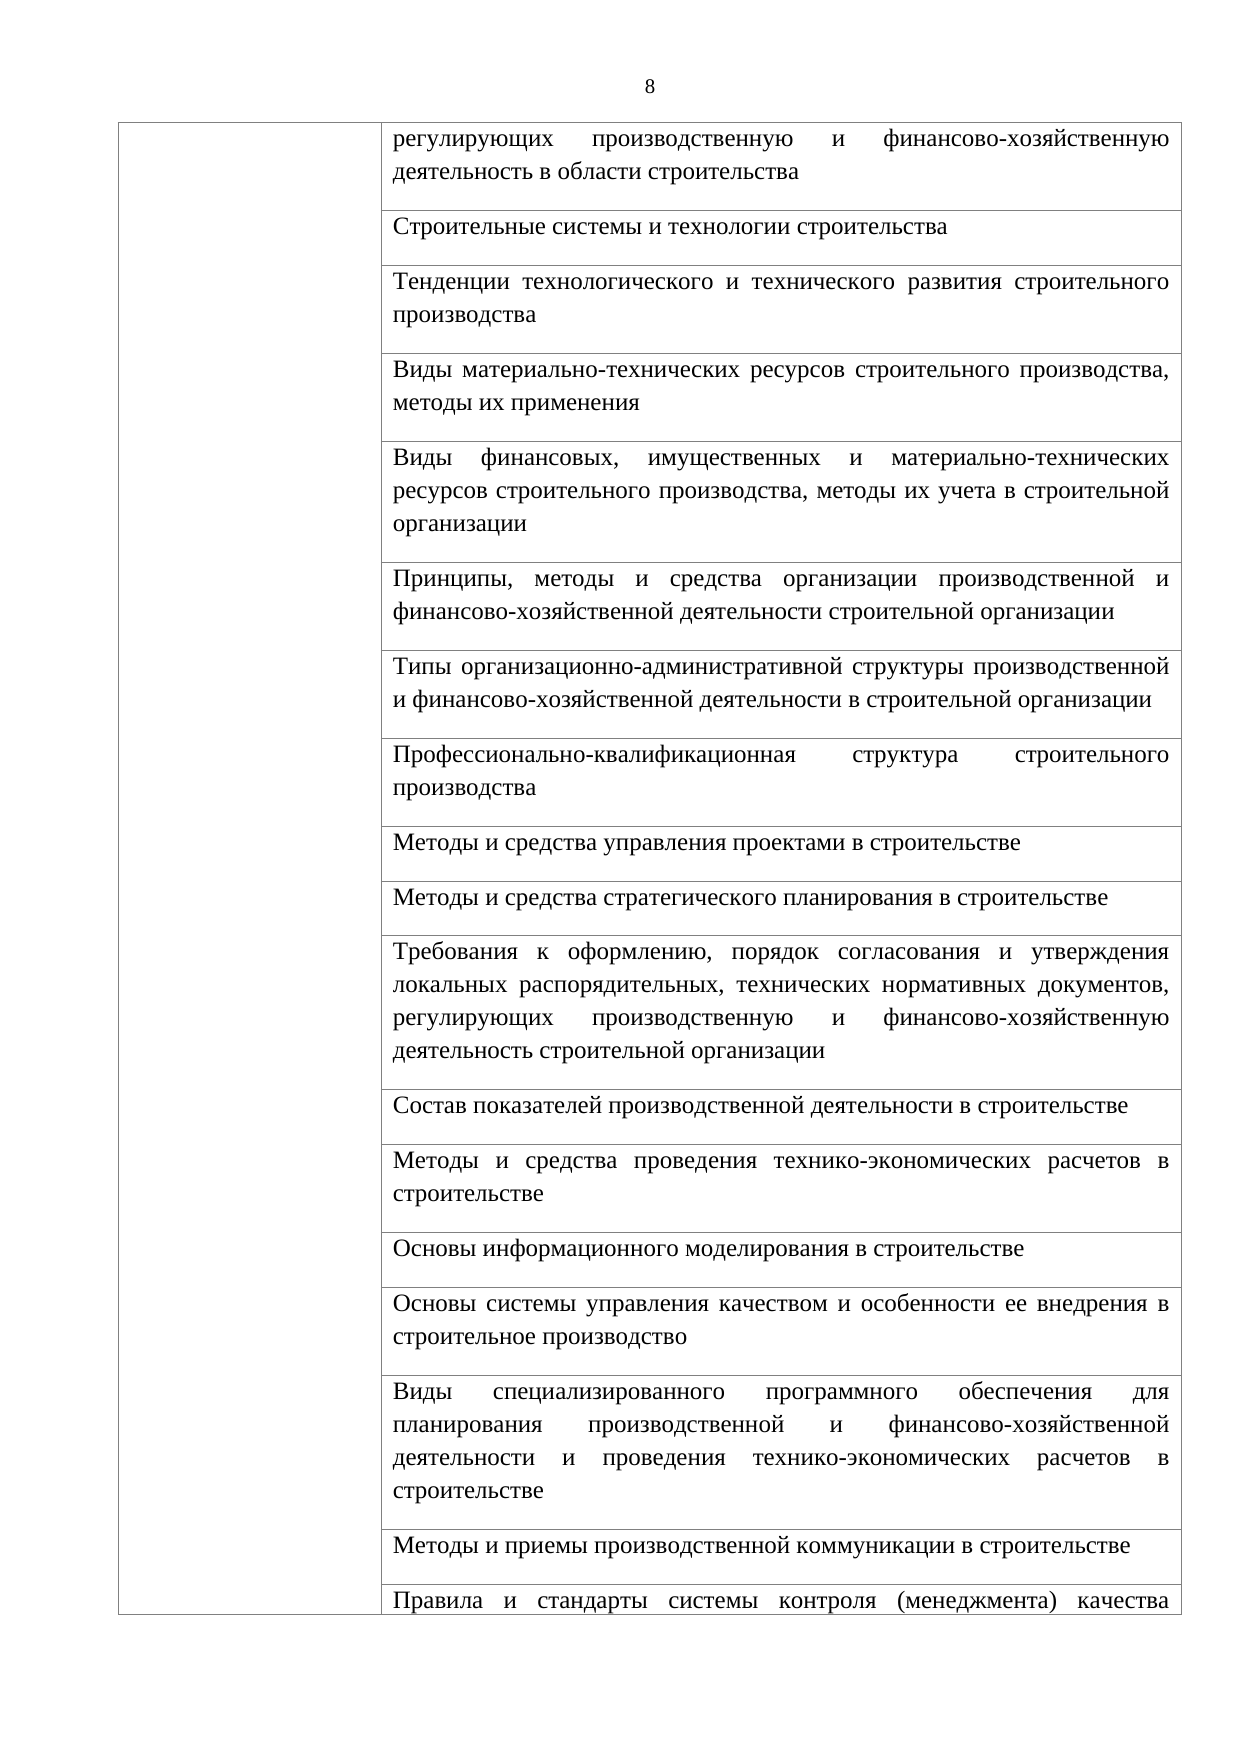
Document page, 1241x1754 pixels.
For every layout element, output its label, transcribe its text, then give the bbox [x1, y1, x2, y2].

table_cell Основы системы управления качеством и особенности ее внедрения в строительное производство [382, 1288, 1181, 1375]
table_cell Состав показателей производственной деятельности в строительстве [382, 1090, 1181, 1144]
table_cell Тенденции технологического и технического развития строительного производства [382, 266, 1181, 353]
table_cell Виды материально-технических ресурсов строительного производства, методы их применения [382, 354, 1181, 441]
table_cell Принципы, методы и средства организации производственной и финансово-хозяйственной деятельности строительной организации [382, 563, 1181, 650]
table_cell Методы и средства стратегического планирования в строительстве [382, 882, 1181, 935]
table_cell Строительные системы и технологии строительства [382, 211, 1181, 265]
table_cell Методы и средства управления проектами в строительстве [382, 827, 1181, 881]
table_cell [382, 123, 1181, 210]
table_cell Требования к оформлению, порядок согласования и утверждения локальных распорядительных, технических нормативных документов, регулирующих производственную и финансово-хозяйственную деятельность строительной организации [382, 936, 1181, 1089]
table_cell Методы и приемы производственной коммуникации в строительстве [382, 1530, 1181, 1584]
table_cell Типы организационно-административной структуры производственной и финансово-хозяйственной деятельности в строительной организации [382, 651, 1181, 738]
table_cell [382, 1585, 1181, 1614]
table_cell Виды специализированного программного обеспечения для планирования производственной и финансово-хозяйственной деятельности и проведения технико-экономических расчетов в строительстве [382, 1376, 1181, 1529]
table_cell Основы информационного моделирования в строительстве [382, 1233, 1181, 1287]
table_cell Виды финансовых, имущественных и материально-технических ресурсов строительного производства, методы их учета в строительной организации [382, 442, 1181, 562]
table_cell Профессионально-квалификационная структура строительного производства [382, 739, 1181, 826]
table_cell Методы и средства проведения технико-экономических расчетов в строительстве [382, 1145, 1181, 1232]
